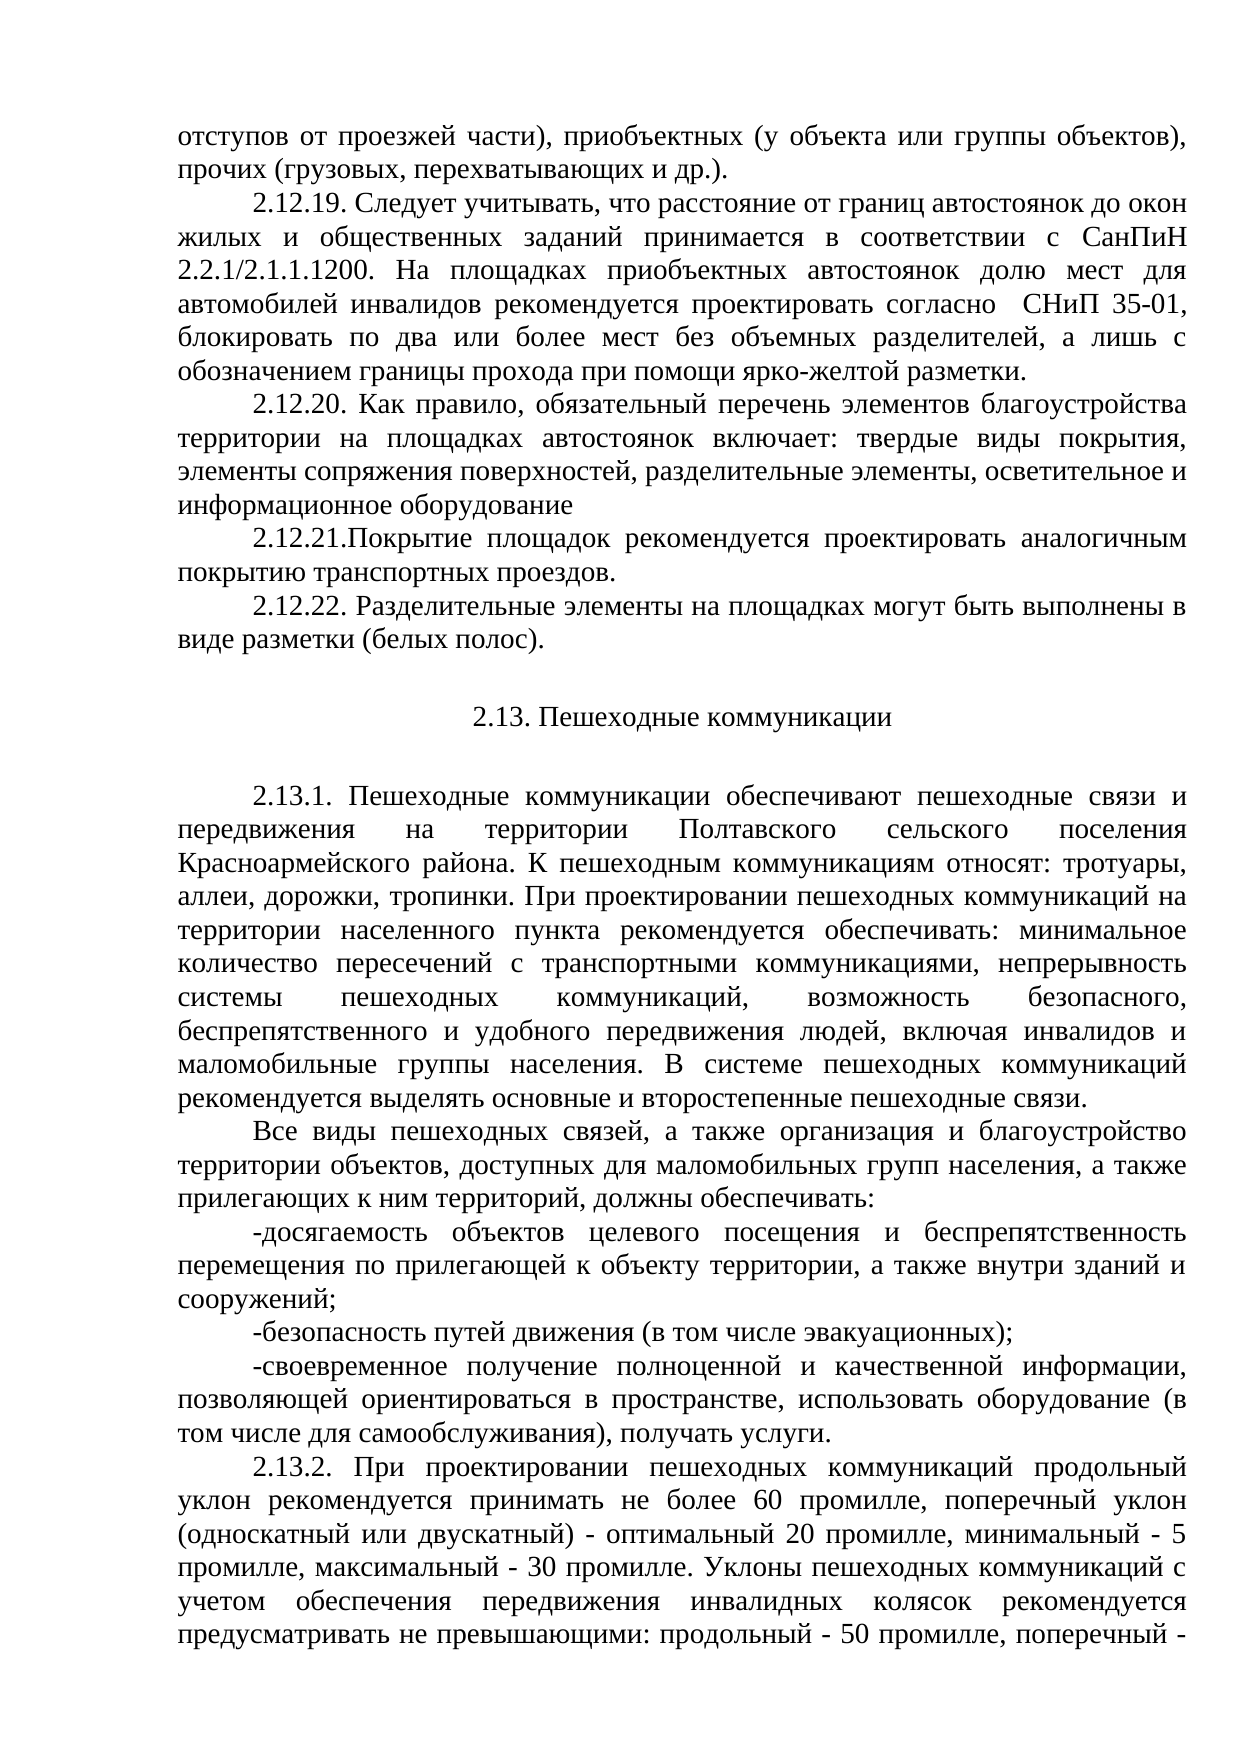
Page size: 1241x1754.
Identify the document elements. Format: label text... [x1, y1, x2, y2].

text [177, 1449, 1187, 1650]
subtitle 2.13. Пешеходные коммуникации [177, 699, 1187, 733]
text Все виды пешеходных связей, а также организация и благоустройство территории объектов, доступных для маломобильных групп населения, а также прилегающих к ним территорий, должны обеспечивать: [177, 1113, 1187, 1214]
text -своевременное получение полноценной и качественной информации, позволяющей ориентироваться в пространстве, использовать оборудование (в том числе для самообслуживания), получать услуги. [177, 1348, 1187, 1449]
text 2.12.22. Разделительные элементы на площадках могут быть выполнены в виде разметки (белых полос). [177, 588, 1187, 655]
text -безопасность путей движения (в том числе эвакуационных); [177, 1314, 1187, 1348]
text 2.12.19. Следует учитывать, что расстояние от границ автостоянок до окон жилых и общественных заданий принимается в соответствии с СанПиН 2.2.1/2.1.1.1200. На площадках приобъектных автостоянок долю мест для автомобилей инвалидов рекомендуется проектировать согласно СНиП 35-01, блокировать по два или более мест без объемных разделителей, а лишь с обозначением границы прохода при помощи ярко-желтой разметки. [177, 185, 1187, 386]
text -досягаемость объектов целевого посещения и беспрепятственность перемещения по прилегающей к объекту территории, а также внутри зданий и сооружений; [177, 1214, 1187, 1314]
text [177, 118, 1187, 185]
text 2.12.21.Покрытие площадок рекомендуется проектировать аналогичным покрытию транспортных проездов. [177, 521, 1187, 588]
text 2.13.1. Пешеходные коммуникации обеспечивают пешеходные связи и передвижения на территории Полтавского сельского поселения Красноармейского района. К пешеходным коммуникациям относят: тротуары, аллеи, дорожки, тропинки. При проектировании пешеходных коммуникаций на территории населенного пункта рекомендуется обеспечивать: минимальное количество пересечений с транспортными коммуникациями, непрерывность системы пешеходных коммуникаций, возможность безопасного, беспрепятственного и удобного передвижения людей, включая инвалидов и маломобильные группы населения. В системе пешеходных коммуникаций рекомендуется выделять основные и второстепенные пешеходные связи. [177, 778, 1187, 1113]
text 2.12.20. Как правило, обязательный перечень элементов благоустройства территории на площадках автостоянок включает: твердые виды покрытия, элементы сопряжения поверхностей, разделительные элементы, осветительное и информационное оборудование [177, 386, 1187, 521]
